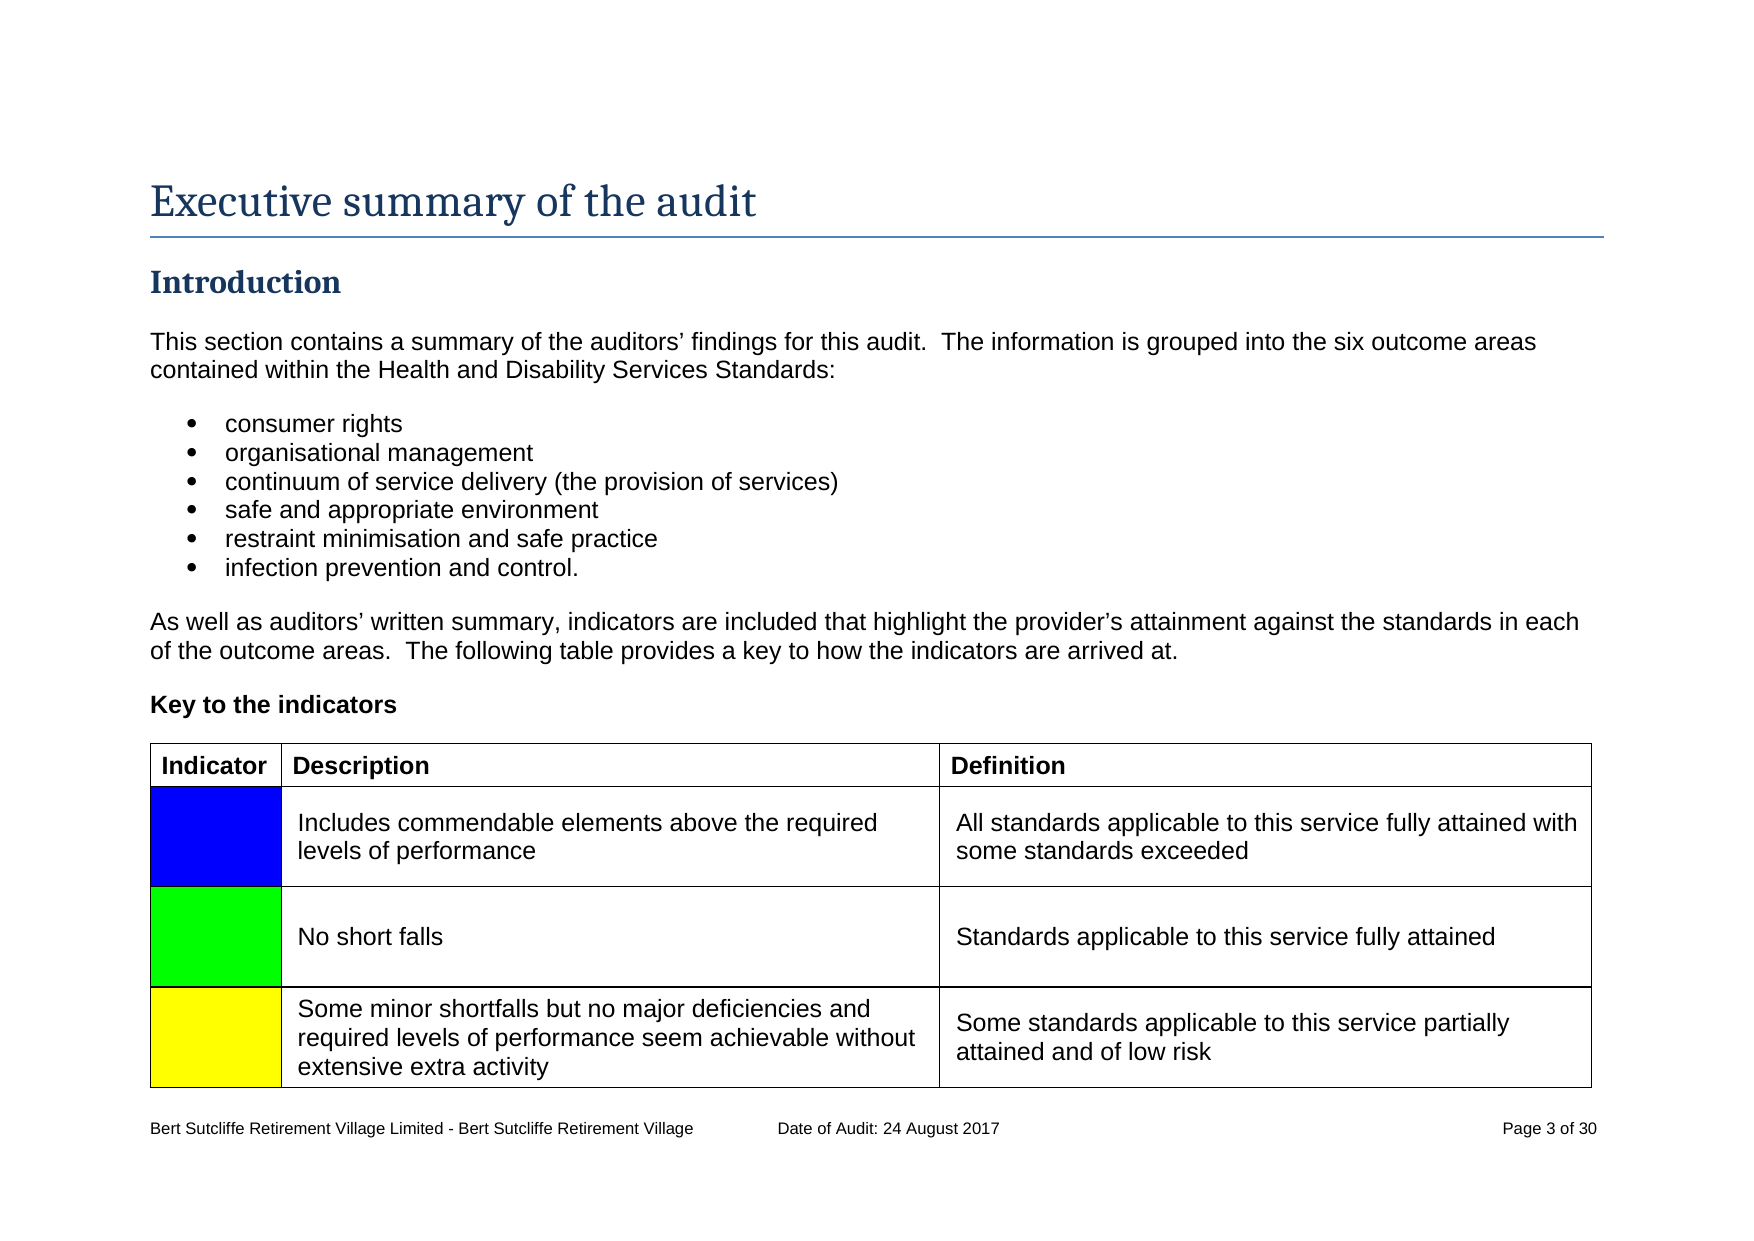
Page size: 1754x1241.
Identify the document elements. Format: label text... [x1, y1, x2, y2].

list organisational management [187, 438, 1604, 467]
table_cell Some standards applicable to this service partially attained and of low risk [940, 988, 1591, 1087]
subtitle Introduction [150, 263, 1604, 301]
table_cell All standards applicable to this service fully attained with some standards exceeded [940, 787, 1591, 886]
list continuum of service delivery (the provision of services) [187, 467, 1604, 496]
text Key to the indicators [150, 689, 1604, 718]
list restraint minimisation and safe practice [187, 524, 1604, 553]
text This section contains a summary of the auditors’ findings for this audit. The information is grouped into the six outcome areas contained within the Health and Disability Services Standards: [150, 326, 1604, 384]
text As well as auditors’ written summary, indicators are included that highlight the provider’s attainment against the standards in each of the outcome areas. The following table provides a key to how the indicators are arrived at. [150, 607, 1604, 664]
table_header Definition [940, 744, 1591, 786]
table_cell [151, 988, 281, 1087]
table_cell No short falls [282, 887, 939, 986]
list safe and appropriate environment [187, 496, 1604, 524]
table_cell [151, 787, 281, 886]
list infection prevention and control. [187, 553, 1604, 582]
table_cell [151, 887, 281, 986]
table_header Description [282, 744, 939, 786]
table_cell Some minor shortfalls but no major deficiencies and required levels of performance seem achievable without extensive extra activity [282, 988, 939, 1087]
table_header Indicator [151, 744, 281, 786]
subtitle Executive summary of the audit [150, 175, 1604, 236]
list consumer rights [187, 409, 1604, 438]
table_cell Includes commendable elements above the required levels of performance [282, 787, 939, 886]
table_cell Standards applicable to this service fully attained [940, 887, 1591, 986]
